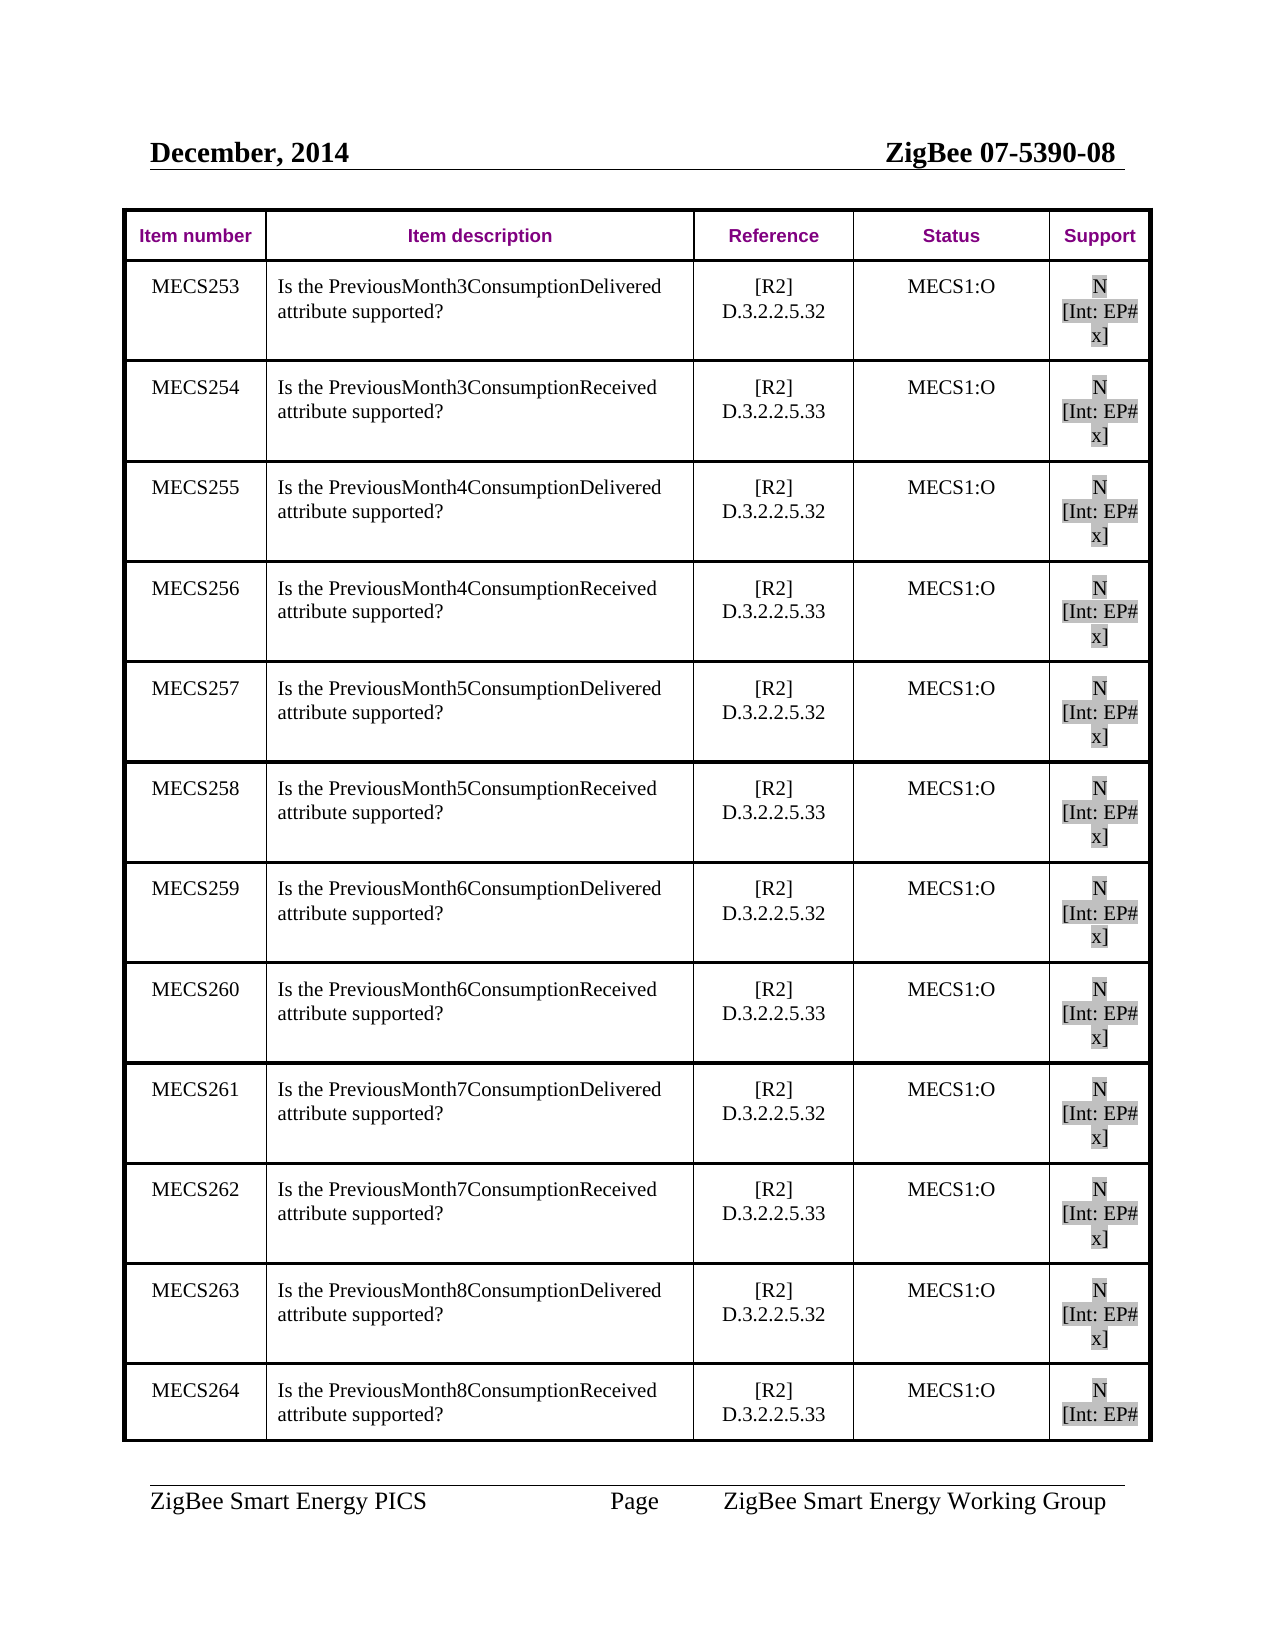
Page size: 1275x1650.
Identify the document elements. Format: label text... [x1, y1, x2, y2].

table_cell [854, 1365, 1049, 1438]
table_header Item number [127, 212, 265, 259]
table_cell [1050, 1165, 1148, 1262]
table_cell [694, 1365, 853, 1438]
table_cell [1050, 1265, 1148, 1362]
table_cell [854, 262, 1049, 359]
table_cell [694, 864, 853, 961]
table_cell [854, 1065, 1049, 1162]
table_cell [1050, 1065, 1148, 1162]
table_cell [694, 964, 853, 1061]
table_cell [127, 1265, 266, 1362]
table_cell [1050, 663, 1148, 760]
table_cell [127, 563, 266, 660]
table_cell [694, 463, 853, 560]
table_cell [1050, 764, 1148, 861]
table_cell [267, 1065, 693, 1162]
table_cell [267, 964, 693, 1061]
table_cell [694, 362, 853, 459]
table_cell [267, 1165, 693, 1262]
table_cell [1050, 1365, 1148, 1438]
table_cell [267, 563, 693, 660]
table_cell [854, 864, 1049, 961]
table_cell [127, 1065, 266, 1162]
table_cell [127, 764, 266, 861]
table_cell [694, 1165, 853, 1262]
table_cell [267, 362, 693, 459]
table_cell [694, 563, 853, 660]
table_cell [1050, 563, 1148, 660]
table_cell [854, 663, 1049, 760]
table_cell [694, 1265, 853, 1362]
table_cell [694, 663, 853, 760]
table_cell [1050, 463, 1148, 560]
table_header Reference [695, 212, 853, 259]
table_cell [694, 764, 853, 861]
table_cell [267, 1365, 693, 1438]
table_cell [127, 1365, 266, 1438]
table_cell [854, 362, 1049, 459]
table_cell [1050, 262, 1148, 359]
table_header Support [1050, 212, 1148, 259]
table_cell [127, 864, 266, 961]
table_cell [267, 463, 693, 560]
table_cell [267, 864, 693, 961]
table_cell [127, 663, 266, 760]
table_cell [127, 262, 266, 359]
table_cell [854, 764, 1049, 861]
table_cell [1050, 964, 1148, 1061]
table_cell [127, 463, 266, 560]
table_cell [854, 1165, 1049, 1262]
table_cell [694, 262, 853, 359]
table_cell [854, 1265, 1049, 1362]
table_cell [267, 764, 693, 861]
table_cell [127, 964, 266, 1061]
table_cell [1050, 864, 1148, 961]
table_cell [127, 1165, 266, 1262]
table_header Status [854, 212, 1049, 259]
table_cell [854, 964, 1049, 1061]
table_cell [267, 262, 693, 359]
table_header Item description [267, 212, 693, 259]
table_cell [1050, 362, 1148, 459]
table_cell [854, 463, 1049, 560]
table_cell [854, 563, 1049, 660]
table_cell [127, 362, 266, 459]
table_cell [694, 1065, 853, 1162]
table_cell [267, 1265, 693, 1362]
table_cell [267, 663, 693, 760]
